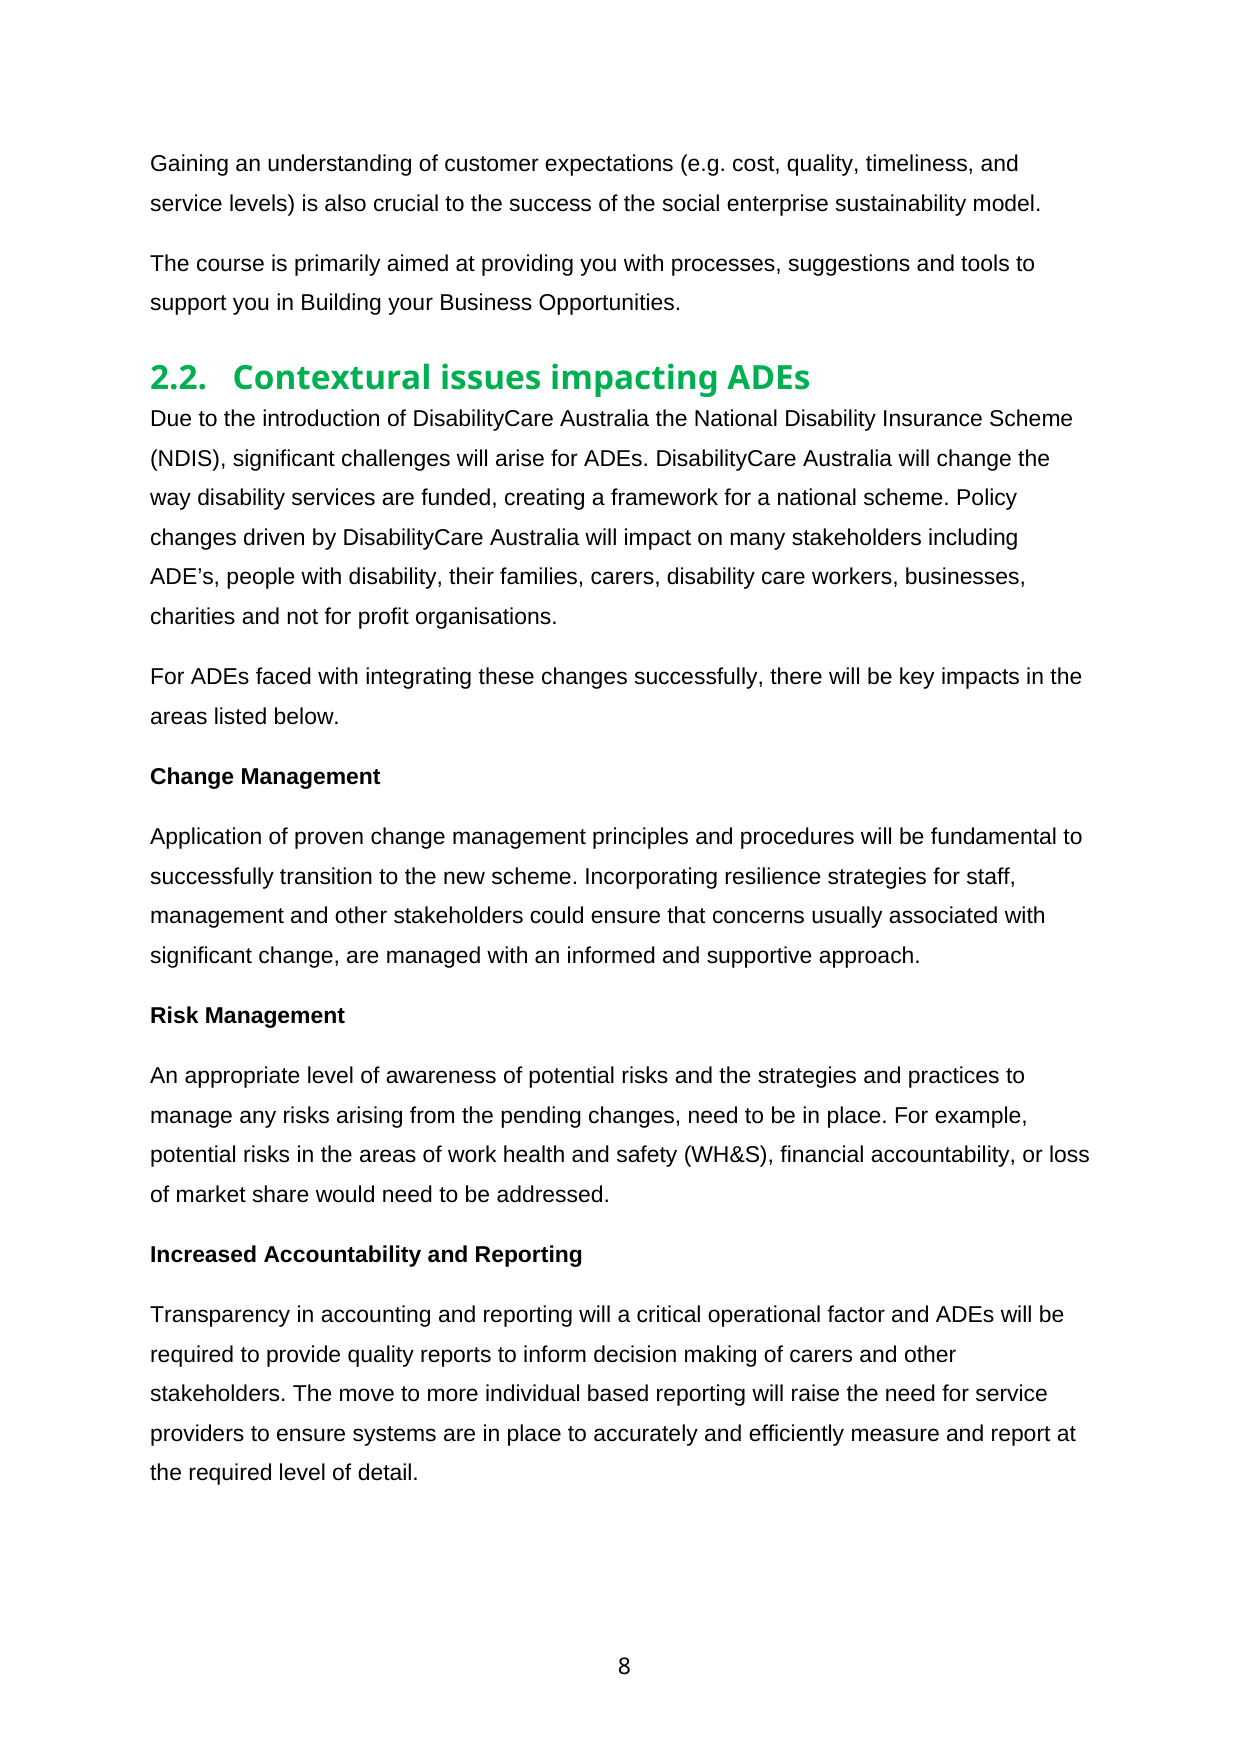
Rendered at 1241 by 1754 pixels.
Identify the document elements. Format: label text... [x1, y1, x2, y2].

text Gaining an understanding of customer expectations (e.g. cost, quality, timeliness, and service levels) is also crucial to the success of the social enterprise sustainability model. [150, 150, 1090, 216]
text Due to the introduction of DisabilityCare Australia the National Disability Insurance Scheme (NDIS), significant challenges will arise for ADEs. DisabilityCare Australia will change the way disability services are funded, creating a framework for a national scheme. Policy changes driven by DisabilityCare Australia will impact on many stakeholders including ADE’s, people with disability, their families, carers, disability care workers, businesses, charities and not for profit organisations. [150, 405, 1090, 629]
text Transparency in accounting and reporting will a critical operational factor and ADEs will be required to provide quality reports to inform decision making of carers and other stakeholders. The move to more individual based reporting will raise the need for service providers to ensure systems are in place to accurately and efficiently measure and report at the required level of detail. [150, 1301, 1090, 1486]
text Increased Accountability and Reporting [150, 1241, 1090, 1267]
text An appropriate level of awareness of potential risks and the strategies and practices to manage any risks arising from the pending changes, need to be in place. For example, potential risks in the areas of work health and safety (WH&S), financial accountability, or loss of market share would need to be addressed. [150, 1062, 1090, 1207]
text For ADEs faced with integrating these changes successfully, there will be key impacts in the areas listed below. [150, 663, 1090, 729]
text Change Management [150, 763, 1090, 789]
text Application of proven change management principles and procedures will be fundamental to successfully transition to the new scheme. Incorporating resilience strategies for staff, management and other stakeholders could ensure that concerns usually associated with significant change, are managed with an informed and supportive approach. [150, 823, 1090, 968]
text The course is primarily aimed at providing you with processes, suggestions and tools to support you in Building your Business Opportunities. [150, 250, 1090, 316]
text Risk Management [150, 1002, 1090, 1028]
subtitle Contextural issues impacting ADEs [150, 354, 1090, 399]
